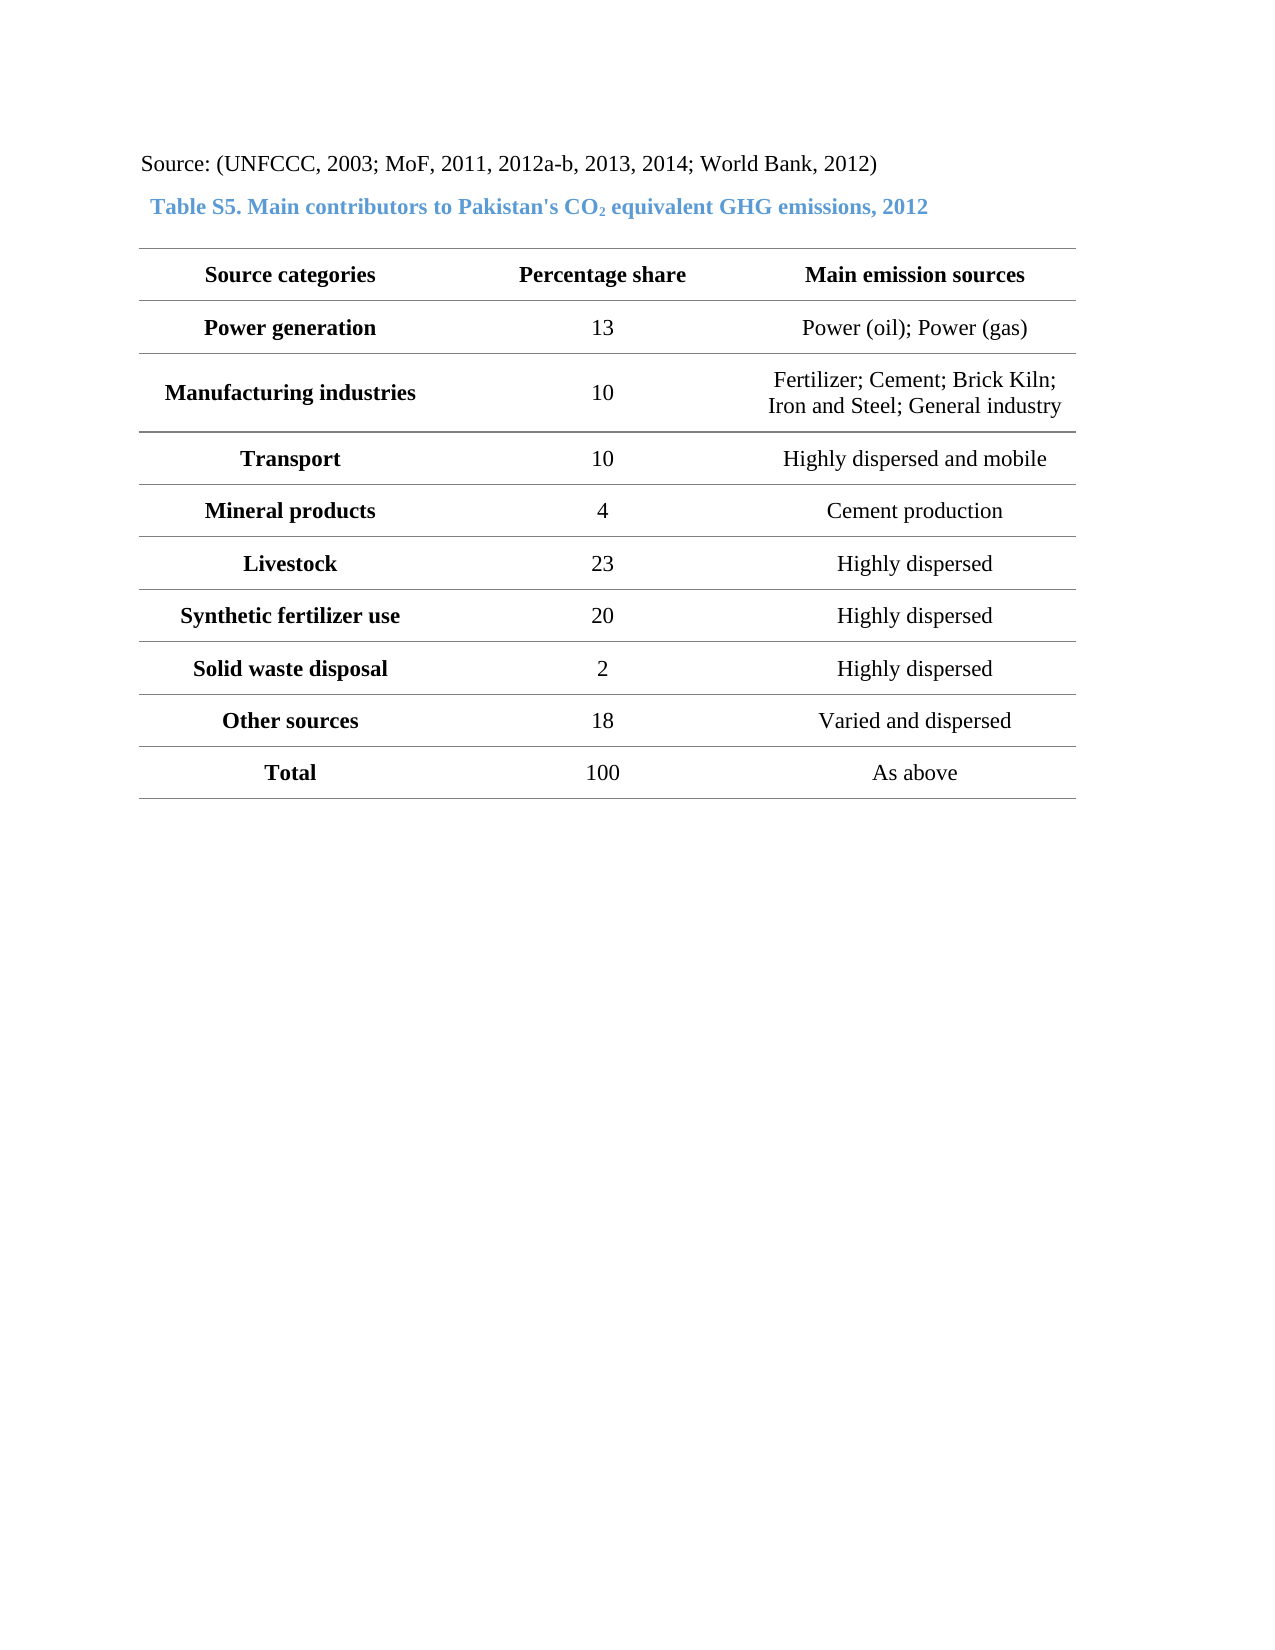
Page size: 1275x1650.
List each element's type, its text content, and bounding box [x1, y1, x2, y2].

table_cell 13 [451, 301, 763, 353]
table_cell 23 [451, 537, 763, 589]
table_cell 10 [451, 433, 763, 484]
table_cell Highly dispersed and mobile [763, 433, 1076, 484]
table_cell Highly dispersed [763, 590, 1076, 641]
table_cell Other sources [139, 695, 451, 746]
table_cell Power generation [139, 301, 451, 353]
table_cell Cement production [763, 485, 1076, 536]
table_cell As above [763, 747, 1076, 798]
table_header Main emission sources [763, 249, 1076, 300]
table_cell Solid waste disposal [139, 642, 451, 693]
table_cell 10 [451, 354, 763, 431]
table_cell Total [139, 747, 451, 798]
table_header Source categories [139, 249, 451, 300]
text Table S5. Main contributors to Pakistan's CO2 equivalent GHG emissions, 2012 [150, 193, 1125, 219]
table_header Percentage share [451, 249, 763, 300]
table_cell Synthetic fertilizer use [139, 590, 451, 641]
table_cell Highly dispersed [763, 537, 1076, 589]
table_cell Mineral products [139, 485, 451, 536]
table_cell Fertilizer; Cement; Brick Kiln; Iron and Steel; General industry [763, 354, 1076, 431]
table_cell Transport [139, 433, 451, 484]
table_cell 4 [451, 485, 763, 536]
table_cell 100 [451, 747, 763, 798]
table_cell 20 [451, 590, 763, 641]
table_cell Highly dispersed [763, 642, 1076, 693]
table_cell Varied and dispersed [763, 695, 1076, 746]
text Source: (UNFCCC, 2003; MoF, 2011, 2012a-b, 2013, 2014; World Bank, 2012) [141, 150, 1125, 176]
table_cell Livestock [139, 537, 451, 589]
table_cell Power (oil); Power (gas) [763, 301, 1076, 353]
table_cell 2 [451, 642, 763, 693]
table_cell 18 [451, 695, 763, 746]
table_cell Manufacturing industries [139, 354, 451, 431]
